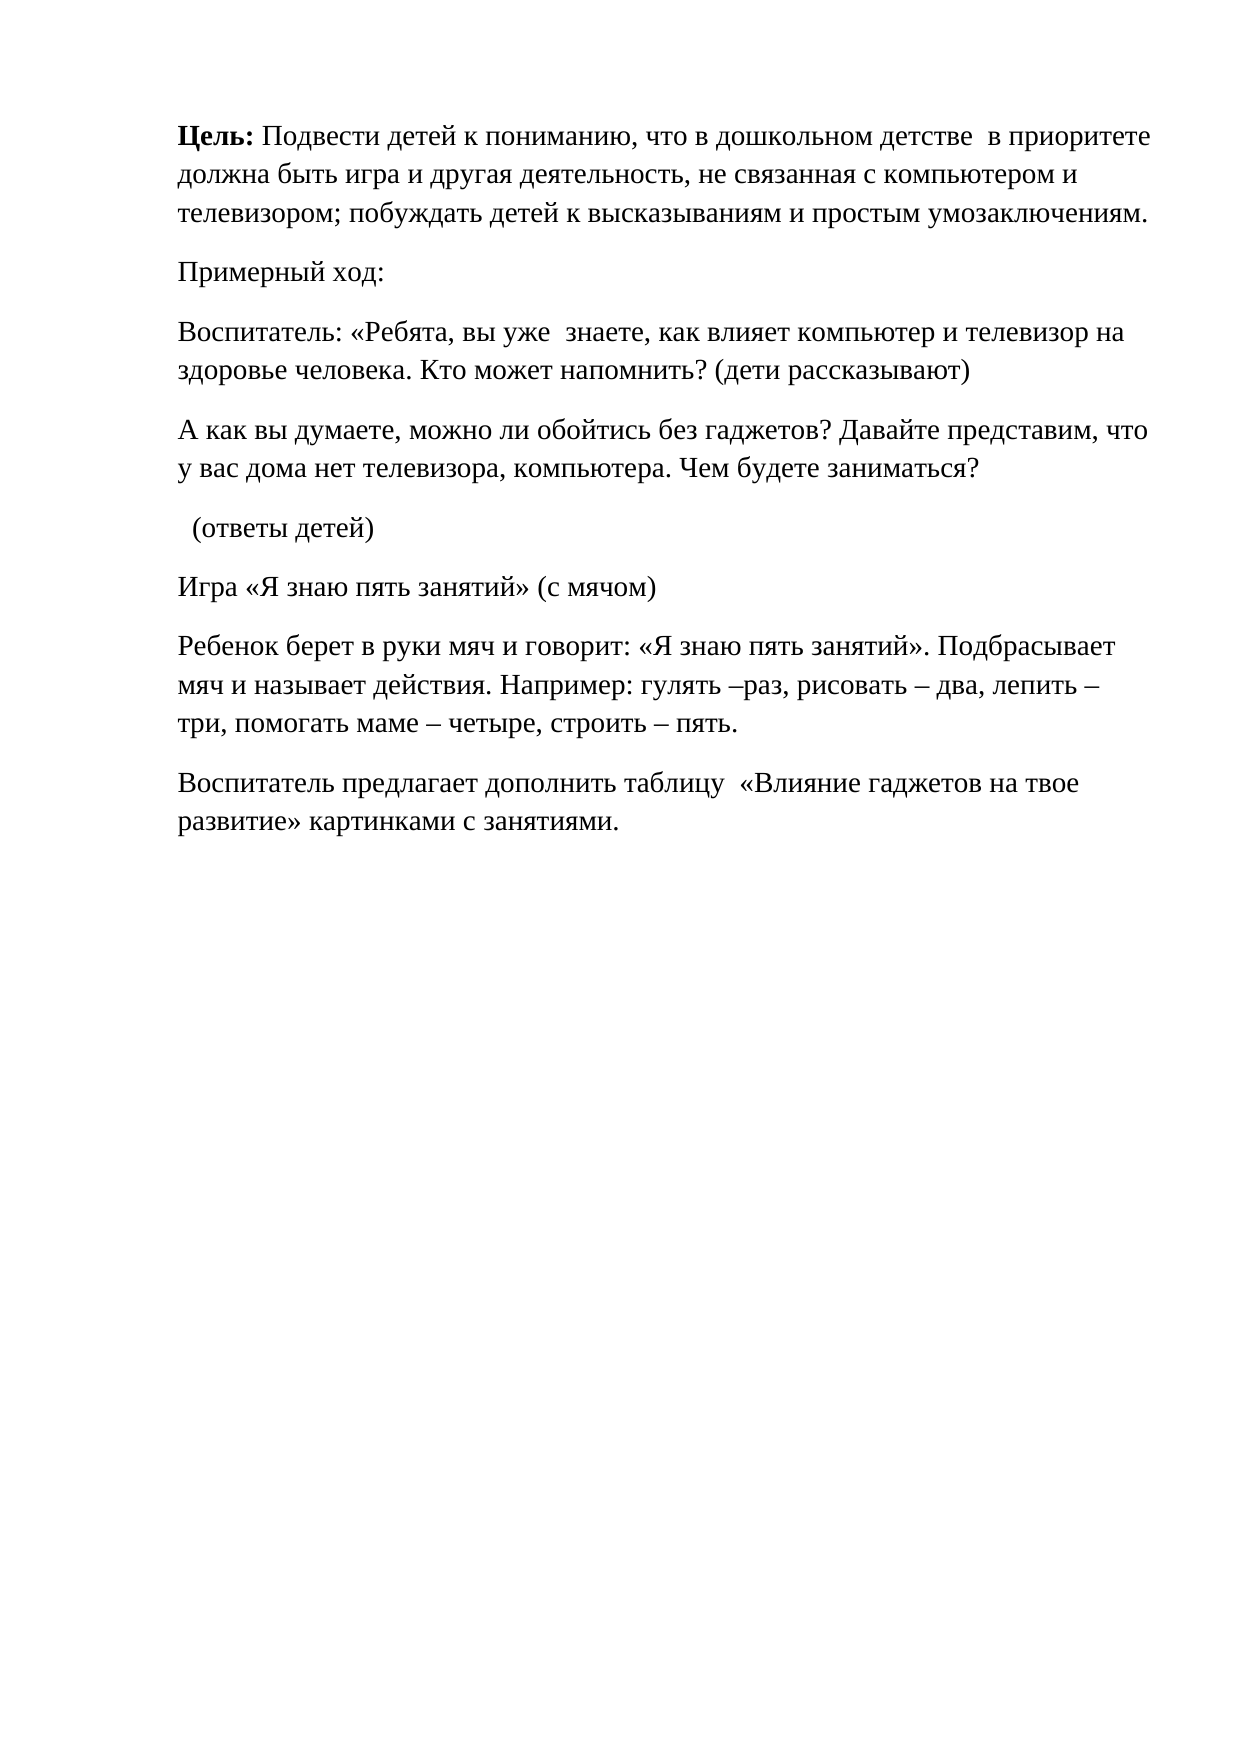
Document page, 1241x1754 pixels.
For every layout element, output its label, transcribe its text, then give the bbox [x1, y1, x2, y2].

text Примерный ход: [177, 254, 1152, 288]
text Ребенок берет в руки мяч и говорит: «Я знаю пять занятий». Подбрасывает мяч и называет действия. Например: гулять –раз, рисовать – два, лепить – три, помогать маме – четыре, строить – пять. [177, 628, 1152, 739]
text (ответы детей) [177, 510, 1152, 543]
text Цель: Подвести детей к пониманию, что в дошкольном детстве в приоритете должна быть игра и другая деятельность, не связанная с компьютером и телевизором; побуждать детей к высказываниям и простым умозаключениям. [177, 118, 1152, 229]
text А как вы думаете, можно ли обойтись без гаджетов? Давайте представим, что у вас дома нет телевизора, компьютера. Чем будете заниматься? [177, 412, 1152, 484]
text Воспитатель предлагает дополнить таблицу «Влияние гаджетов на твое развитие» картинками с занятиями. [177, 765, 1152, 837]
text Игра «Я знаю пять занятий» (с мячом) [177, 569, 1152, 603]
text Воспитатель: «Ребята, вы уже знаете, как влияет компьютер и телевизор на здоровье человека. Кто может напомнить? (дети рассказывают) [177, 314, 1152, 386]
